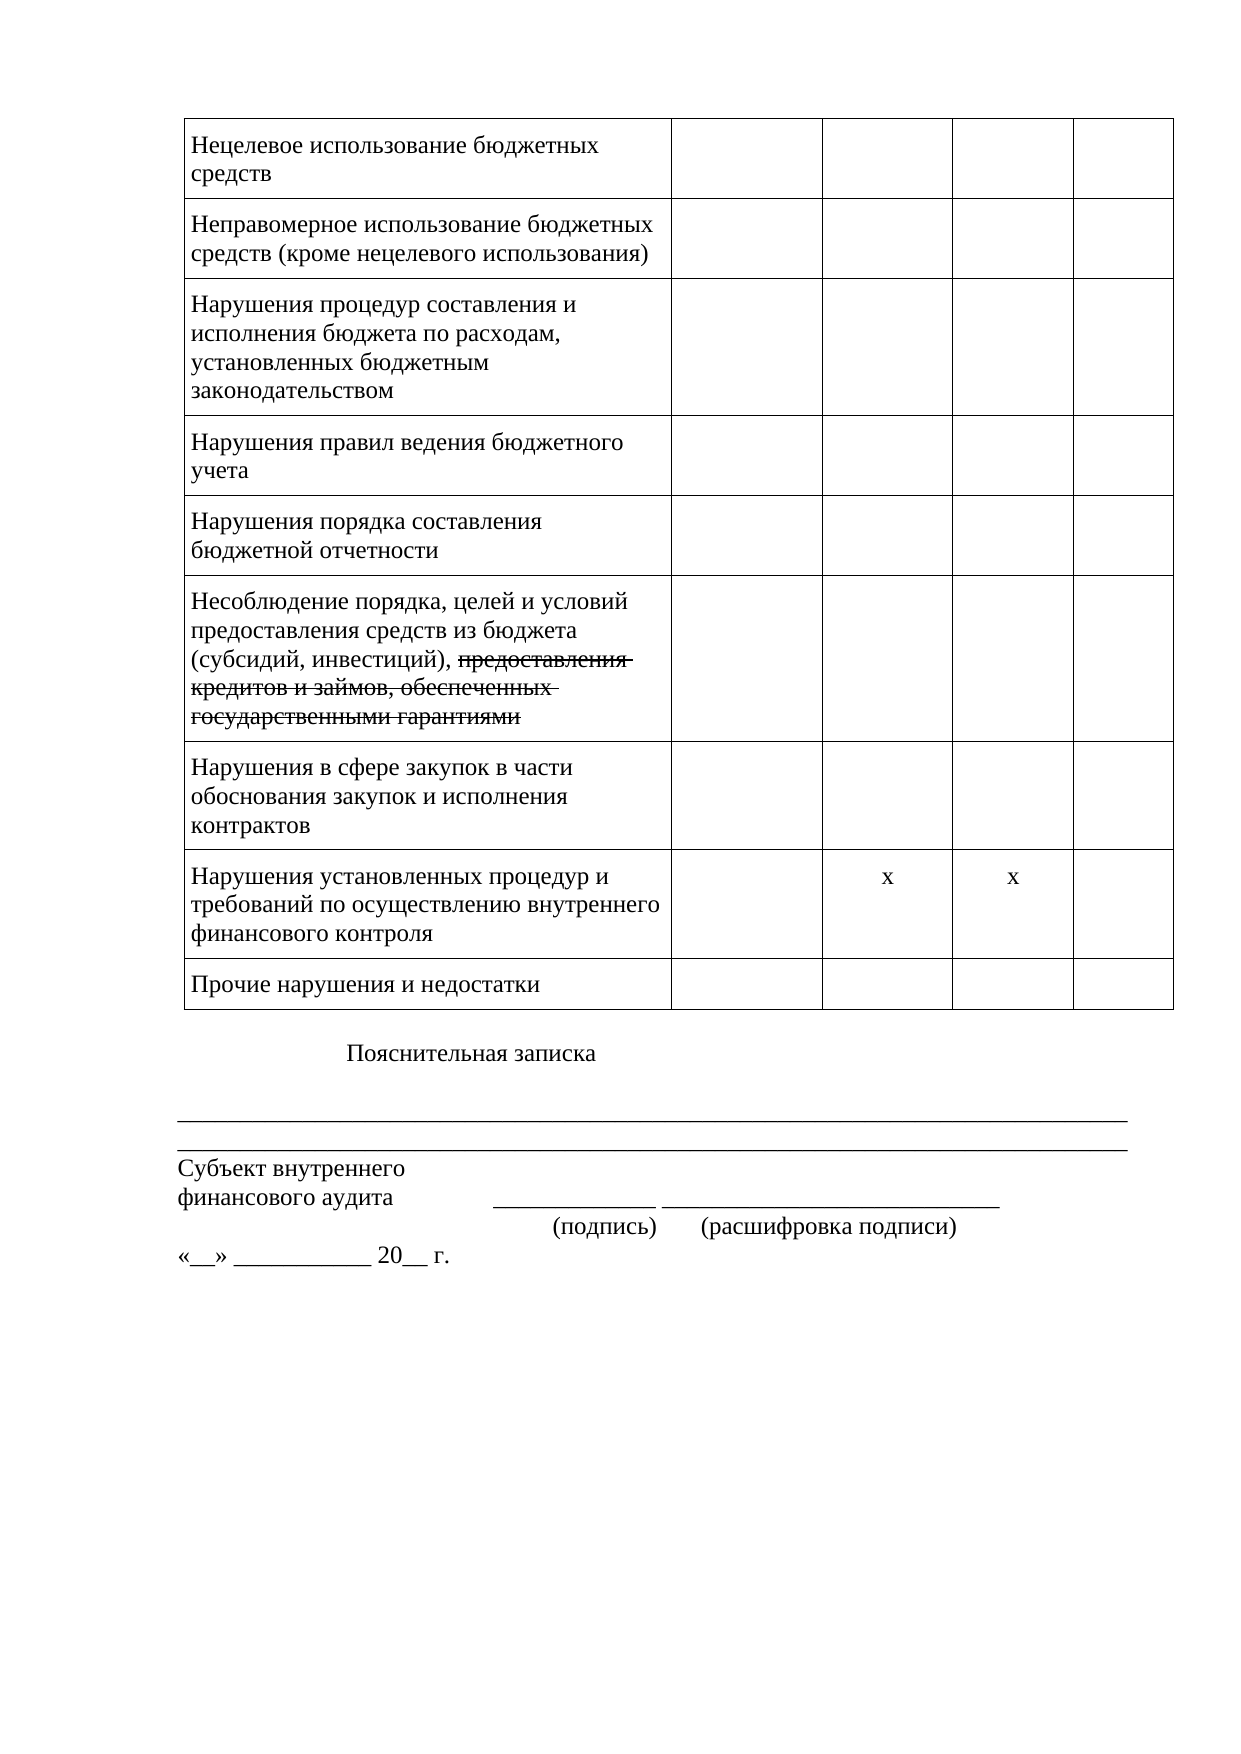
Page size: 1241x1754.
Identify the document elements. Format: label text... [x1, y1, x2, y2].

table_cell [1074, 496, 1173, 574]
table_cell [1074, 416, 1173, 495]
table_cell [823, 199, 952, 278]
table_cell [823, 496, 952, 574]
text (подпись) (расшифровка подписи) [177, 1211, 1152, 1240]
table_cell Нецелевое использование бюджетных средств [185, 119, 671, 198]
table_cell [823, 279, 952, 415]
table_cell [953, 742, 1073, 849]
table_cell [953, 199, 1073, 278]
table_cell [672, 119, 822, 198]
table_cell [1074, 576, 1173, 741]
text ____________________________________________________________________________ [177, 1125, 1152, 1153]
table_cell [953, 496, 1073, 574]
table_cell [1074, 119, 1173, 198]
table_cell [672, 850, 822, 958]
table_cell [823, 742, 952, 849]
table_cell [823, 959, 952, 1009]
text ____________________________________________________________________________ [177, 1096, 1152, 1125]
table_cell Прочие нарушения и недостатки [185, 959, 671, 1009]
table_cell Нарушения правил ведения бюджетного учета [185, 416, 671, 495]
table_cell [1074, 742, 1173, 849]
table_cell [953, 959, 1073, 1009]
table_cell [823, 119, 952, 198]
table_cell Неправомерное использование бюджетных средств (кроме нецелевого использования) [185, 199, 671, 278]
table_cell [1074, 959, 1173, 1009]
table_cell [672, 742, 822, 849]
table_cell x [953, 850, 1073, 958]
table_cell [672, 576, 822, 741]
table_cell [1074, 199, 1173, 278]
text финансового аудита _____________ ___________________________ [177, 1182, 1152, 1211]
table_cell x [823, 850, 952, 958]
table_cell Нарушения в сфере закупок в части обоснования закупок и исполнения контрактов [185, 742, 671, 849]
table_cell [953, 119, 1073, 198]
table_cell [953, 279, 1073, 415]
table_cell [1074, 279, 1173, 415]
table_cell [1074, 850, 1173, 958]
table_cell [823, 576, 952, 741]
table_cell [672, 416, 822, 495]
table_cell [823, 416, 952, 495]
table_cell [953, 576, 1073, 741]
table_cell Несоблюдение порядка, целей и условий предоставления средств из бюджета (субсидий, инвестиций), предоставления кредитов и займов, обеспеченных государственными гарантиями [185, 576, 671, 741]
table_cell Нарушения порядка составления бюджетной отчетности [185, 496, 671, 574]
table_cell [672, 496, 822, 574]
table_cell Нарушения процедур составления и исполнения бюджета по расходам, установленных бюджетным законодательством [185, 279, 671, 415]
text Субъект внутреннего [177, 1153, 1152, 1182]
table_cell [672, 199, 822, 278]
table_cell [672, 279, 822, 415]
text «__» ___________ 20__ г. [177, 1240, 1152, 1268]
table_cell [953, 416, 1073, 495]
table_cell Нарушения установленных процедур и требований по осуществлению внутреннего финансового контроля [185, 850, 671, 958]
text Пояснительная записка [177, 1038, 1152, 1067]
table_cell [672, 959, 822, 1009]
